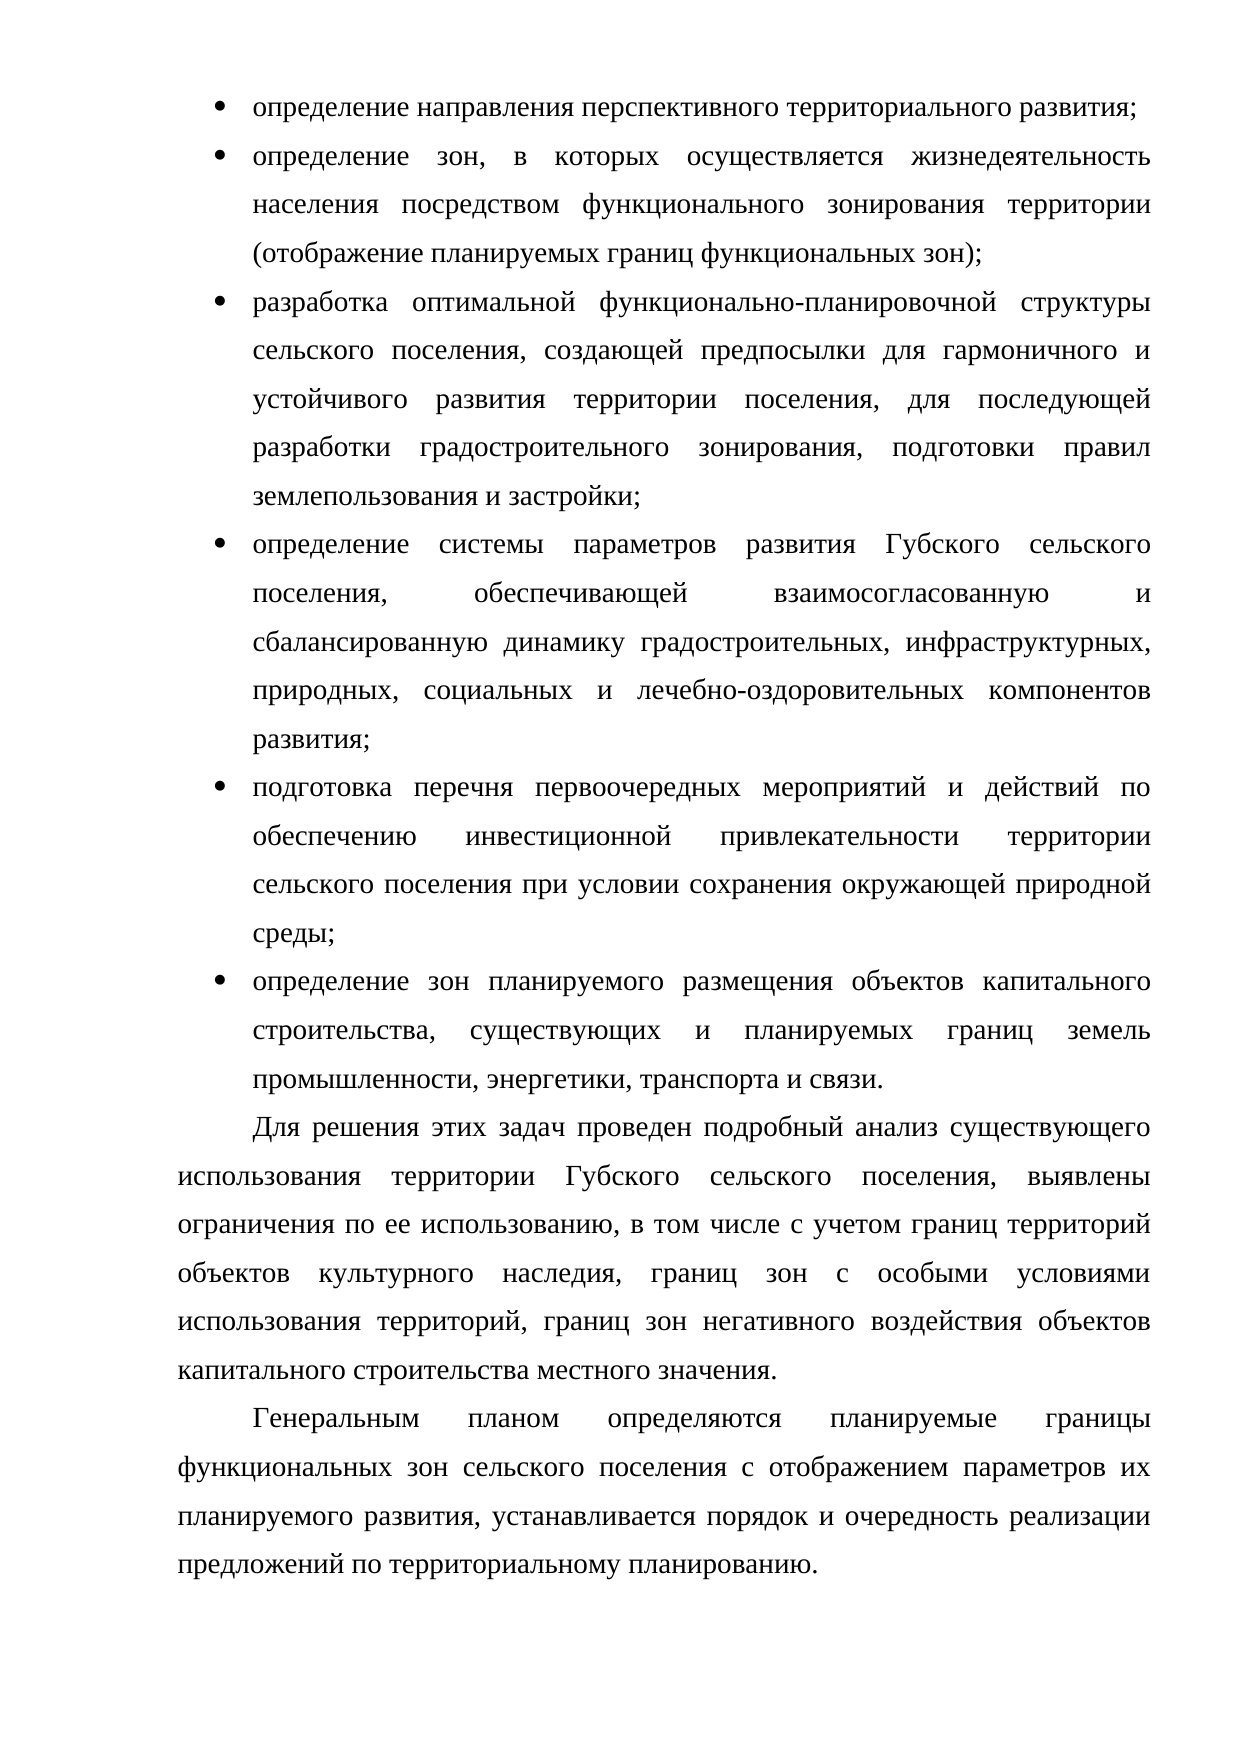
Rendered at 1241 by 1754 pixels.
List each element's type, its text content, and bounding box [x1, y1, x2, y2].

list определение зон планируемого размещения объектов капитального строительства, существующих и планируемых границ земель промышленности, энергетики, транспорта и связи. [215, 963, 1152, 1094]
list определение системы параметров развития Губского сельского поселения, обеспечивающей взаимосогласованную и сбалансированную динамику градостроительных, инфраструктурных, природных, социальных и лечебно-оздоровительных компонентов развития; [215, 526, 1152, 754]
text Генеральным планом определяются планируемые границы функциональных зон сельского поселения с отображением параметров их планируемого развития, устанавливается порядок и очередность реализации предложений по территориальному планированию. [177, 1401, 1152, 1580]
list разработка оптимальной функционально-планировочной структуры сельского поселения, создающей предпосылки для гармоничного и устойчивого развития территории поселения, для последующей разработки градостроительного зонирования, подготовки правил землепользования и застройки; [215, 284, 1152, 511]
text Для решения этих задач проведен подробный анализ существующего использования территории Губского сельского поселения, выявлены ограничения по ее использованию, в том числе с учетом границ территорий объектов культурного наследия, границ зон с особыми условиями использования территорий, границ зон негативного воздействия объектов капитального строительства местного значения. [177, 1109, 1152, 1386]
list подготовка перечня первоочередных мероприятий и действий по обеспечению инвестиционной привлекательности территории сельского поселения при условии сохранения окружающей природной среды; [215, 769, 1152, 948]
list определение зон, в которых осуществляется жизнедеятельность населения посредством функционального зонирования территории (отображение планируемых границ функциональных зон); [215, 138, 1152, 269]
list определение направления перспективного территориального развития; [215, 89, 1152, 123]
